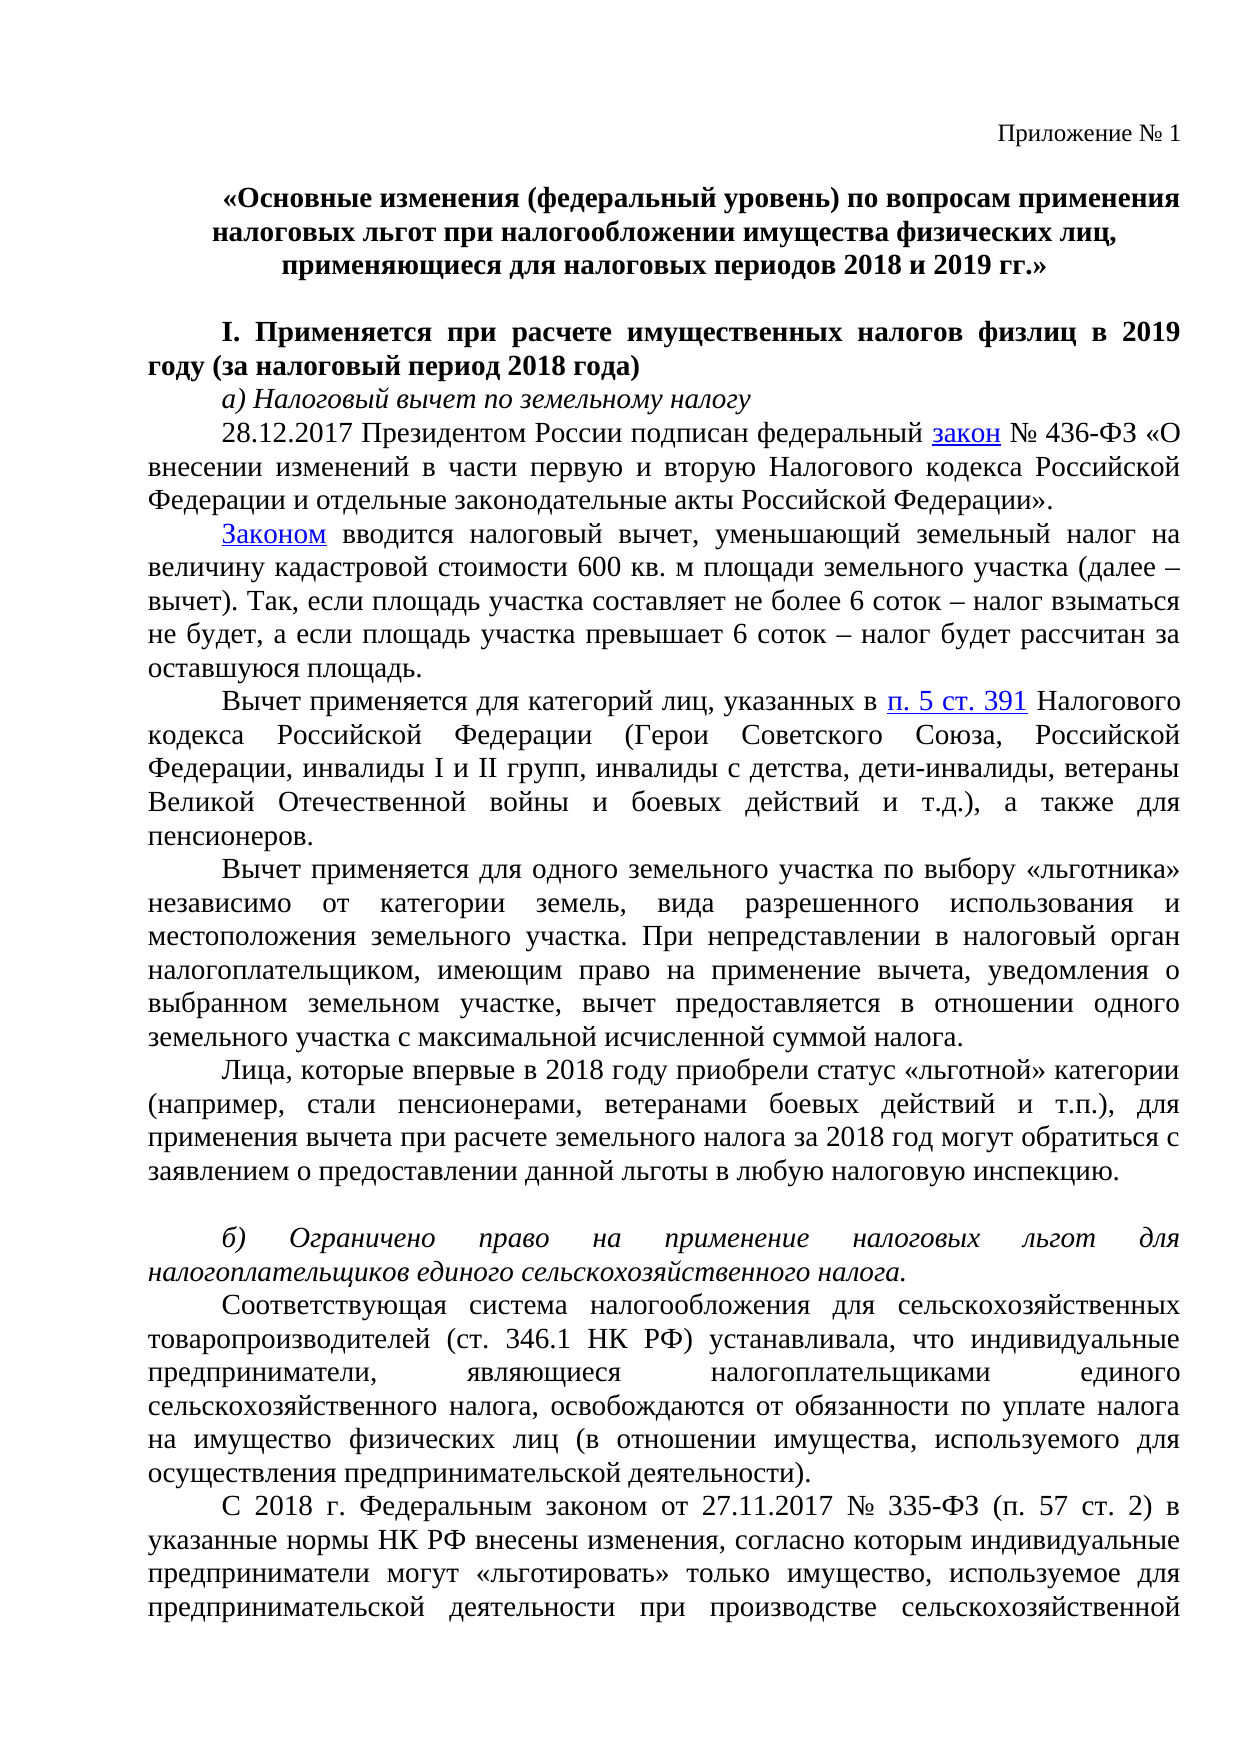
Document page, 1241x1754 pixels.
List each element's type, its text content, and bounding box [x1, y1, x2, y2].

text б) Ограничено право на применение налоговых льгот для налогоплательщиков единого сельскохозяйственного налога. [148, 1220, 1181, 1287]
text Приложение № 1 [148, 118, 1181, 147]
text I. Применяется при расчете имущественных налогов физлиц в 2019 году (за налоговый период 2018 года) [148, 314, 1181, 382]
text Лица, которые впервые в 2018 году приобрели статус «льготной» категории (например, стали пенсионерами, ветеранами боевых действий и т.п.), для применения вычета при расчете земельного налога за 2018 год могут обратиться с заявлением о предоставлении данной льготы в любую налоговую инспекцию. [148, 1052, 1181, 1187]
text а) Налоговый вычет по земельному налогу [148, 382, 1181, 415]
text 28.12.2017 Президентом России подписан федеральный закон № 436-ФЗ «О внесении изменений в части первую и вторую Налогового кодекса Российской Федерации и отдельные законодательные акты Российской Федерации». [148, 415, 1181, 516]
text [148, 1488, 1181, 1623]
text «Основные изменения (федеральный уровень) по вопросам применения налоговых льгот при налогообложении имущества физических лиц, применяющиеся для налоговых периодов 2018 и 2019 гг.» [148, 180, 1181, 281]
text Вычет применяется для категорий лиц, указанных в п. 5 ст. 391 Налогового кодекса Российской Федерации (Герои Советского Союза, Российской Федерации, инвалиды I и II групп, инвалиды с детства, дети-инвалиды, ветераны Великой Отечественной войны и боевых действий и т.д.), а также для пенсионеров. [148, 683, 1181, 851]
text Соответствующая система налогообложения для сельскохозяйственных товаропроизводителей (ст. 346.1 НК РФ) устанавливала, что индивидуальные предприниматели, являющиеся налогоплательщиками единого сельскохозяйственного налога, освобождаются от обязанности по уплате налога на имущество физических лиц (в отношении имущества, используемого для осуществления предпринимательской деятельности). [148, 1287, 1181, 1488]
text Законом вводится налоговый вычет, уменьшающий земельный налог на величину кадастровой стоимости 600 кв. м площади земельного участка (далее – вычет). Так, если площадь участка составляет не более 6 соток – налог взыматься не будет, а если площадь участка превышает 6 соток – налог будет рассчитан за оставшуюся площадь. [148, 516, 1181, 683]
text Вычет применяется для одного земельного участка по выбору «льготника» независимо от категории земель, вида разрешенного использования и местоположения земельного участка. При непредставлении в налоговый орган налогоплательщиком, имеющим право на применение вычета, уведомления о выбранном земельном участке, вычет предоставляется в отношении одного земельного участка с максимальной исчисленной суммой налога. [148, 851, 1181, 1052]
